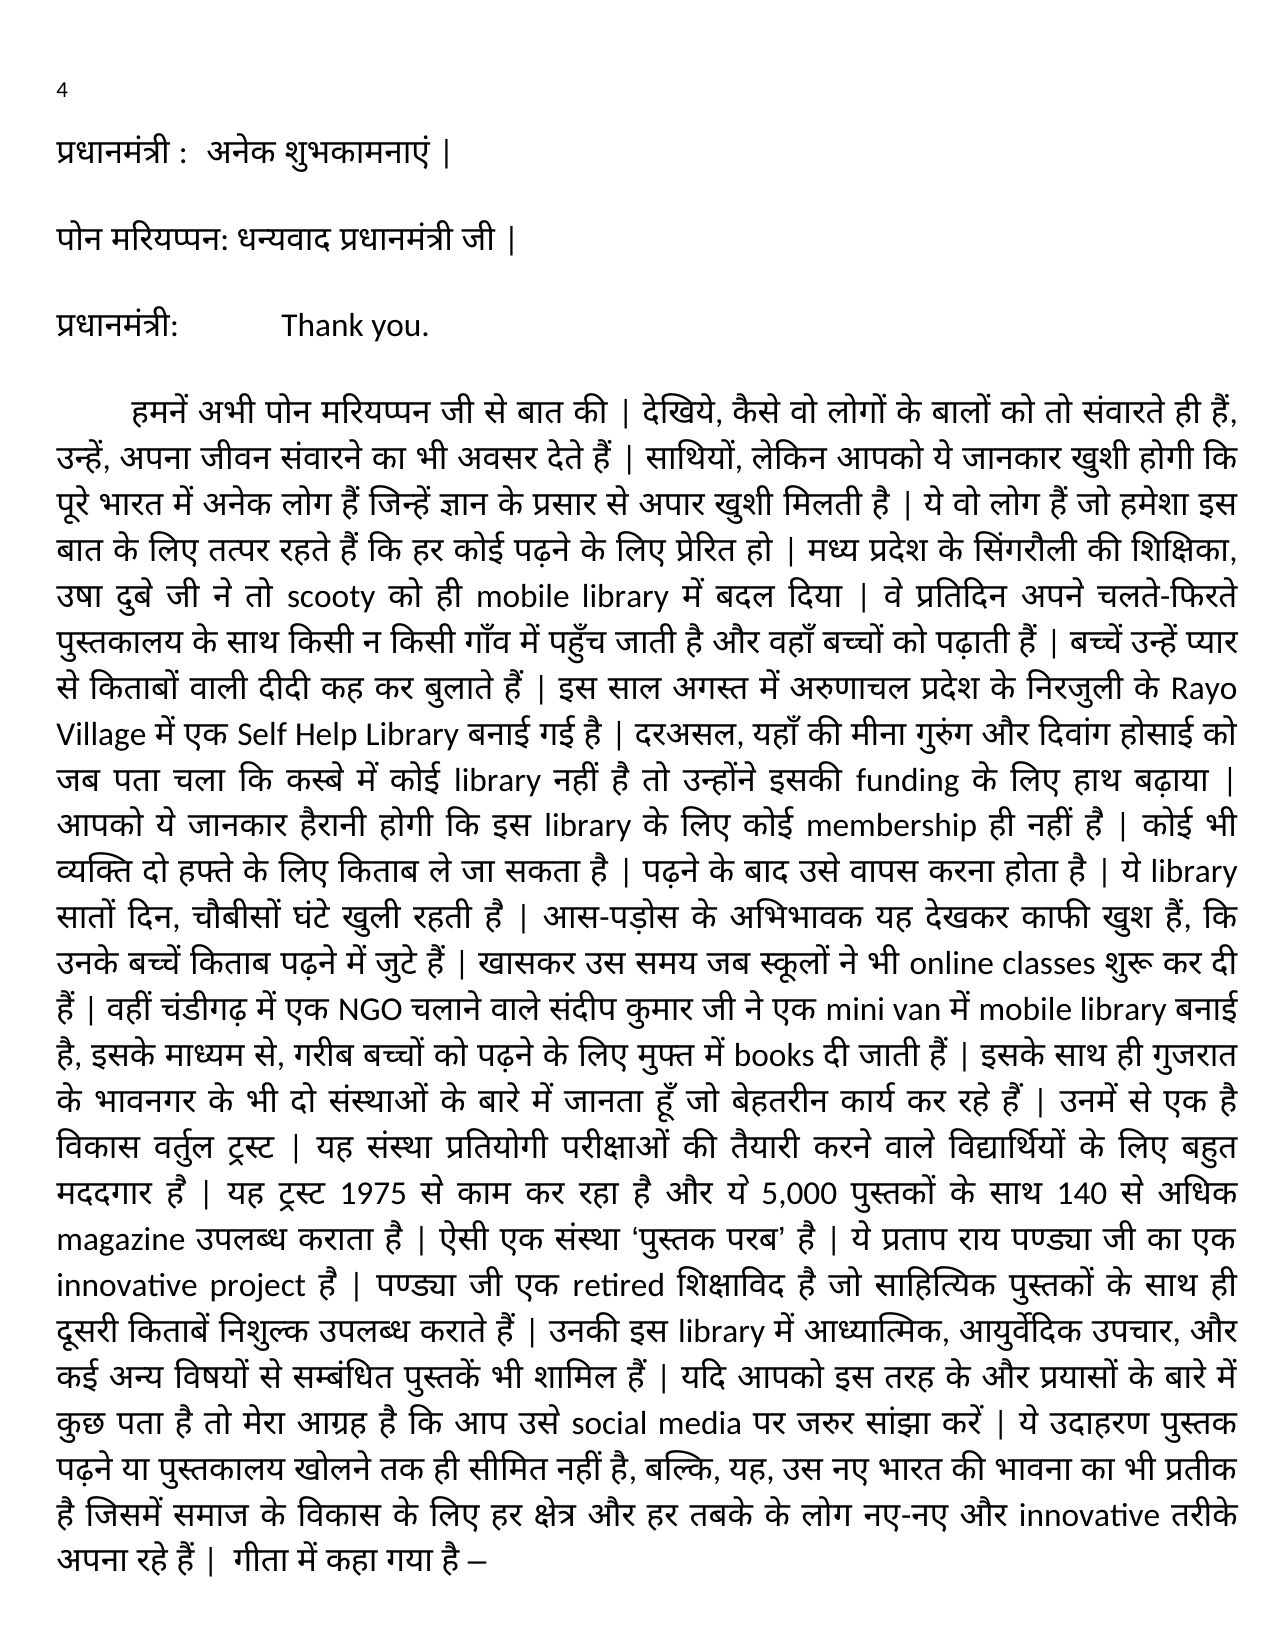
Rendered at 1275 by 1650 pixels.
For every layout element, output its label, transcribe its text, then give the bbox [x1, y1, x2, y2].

text पोन मरियप्पन: धन्यवाद प्रधानमंत्री जी | [56, 218, 1237, 264]
text प्रधानमंत्री : अनेक शुभकामनाएं | [56, 131, 1237, 177]
text हमनें अभी पोन मरियप्पन जी से बात की | देखिये, कैसे वो लोगों के बालों को तो संवारते ही हैं, उन्हें, अपना जीवन संवारने का भी अवसर देते हैं | साथियों, लेकिन आपको ये जानकार खुशी होगी कि पूरे भारत में अनेक लोग हैं जिन्हें ज्ञान के प्रसार से अपार खुशी मिलती है | ये वो लोग हैं जो हमेशा इस बात के लिए तत्पर रहते हैं कि हर कोई पढ़ने के लिए प्रेरित हो | मध्य प्रदेश के सिंगरौली की शिक्षिका, उषा दुबे जी ने तो scooty को ही mobile library में बदल दिया | वे प्रतिदिन अपने चलते-फिरते पुस्तकालय के साथ किसी न किसी गाँव में पहुँच जाती है और वहाँ बच्चों को पढ़ाती हैं | बच्चें उन्हें प्यार से किताबों वाली दीदी कह कर बुलाते हैं | इस साल अगस्त में अरुणाचल प्रदेश के निरजुली के Rayo Village में एक Self Help Library बनाई गई है | दरअसल, यहाँ की मीना गुरुंग और दिवांग होसाई को जब पता चला कि कस्बे में कोई library नहीं है तो उन्होंने इसकी funding के लिए हाथ बढ़ाया | आपको ये जानकार हैरानी होगी कि इस library के लिए कोई membership ही नहीं है | कोई भी व्यक्ति दो हफ्ते के लिए किताब ले जा सकता है | पढ़ने के बाद उसे वापस करना होता है | ये library सातों दिन, चौबीसों घंटे खुली रहती है | आस-पड़ोस के अभिभावक यह देखकर काफी खुश हैं, कि उनके बच्चें किताब पढ़ने में जुटे हैं | खासकर उस समय जब स्कूलों ने भी online classes शुरू कर दी हैं | वहीं चंडीगढ़ में एक NGO चलाने वाले संदीप कुमार जी ने एक mini van में mobile library बनाई है, इसके माध्यम से, गरीब बच्चों को पढ़ने के लिए मुफ्त में books दी जाती हैं | इसके साथ ही गुजरात के भावनगर के भी दो संस्थाओं के बारे में जानता हूँ जो बेहतरीन कार्य कर रहे हैं | उनमें से एक है विकास वर्तुल ट्रस्ट | यह संस्था प्रतियोगी परीक्षाओं की तैयारी करने वाले विद्यार्थियों के लिए बहुत मददगार है | यह ट्रस्ट 1975 से काम कर रहा है और ये 5,000 पुस्तकों के साथ 140 से अधिक magazine उपलब्ध कराता है | ऐसी एक संस्था ‘पुस्तक परब’ है | ये प्रताप राय पण्ड्या जी का एक innovative project है | पण्ड्या जी एक retired शिक्षाविद है जो साहित्यिक पुस्तकों के साथ ही दूसरी किताबें निशुल्क उपलब्ध कराते हैं | उनकी इस library में आध्यात्मिक, आयुर्वेदिक उपचार, और कई अन्य विषयों से सम्बंधित पुस्तकें भी शामिल हैं | यदि आपको इस तरह के और प्रयासों के बारे में कुछ पता है तो मेरा आग्रह है कि आप उसे social media पर जरुर सांझा करें | ये उदाहरण पुस्तक पढ़ने या पुस्तकालय खोलने तक ही सीमित नहीं है, बल्कि, यह, उस नए भारत की भावना का भी प्रतीक है जिसमें समाज के विकास के लिए हर क्षेत्र और हर तबके के लोग नए-नए और innovative तरीके अपना रहे हैं | गीता में कहा गया है – [56, 391, 1237, 1585]
text प्रधानमंत्री: Thank you. [56, 304, 1237, 350]
